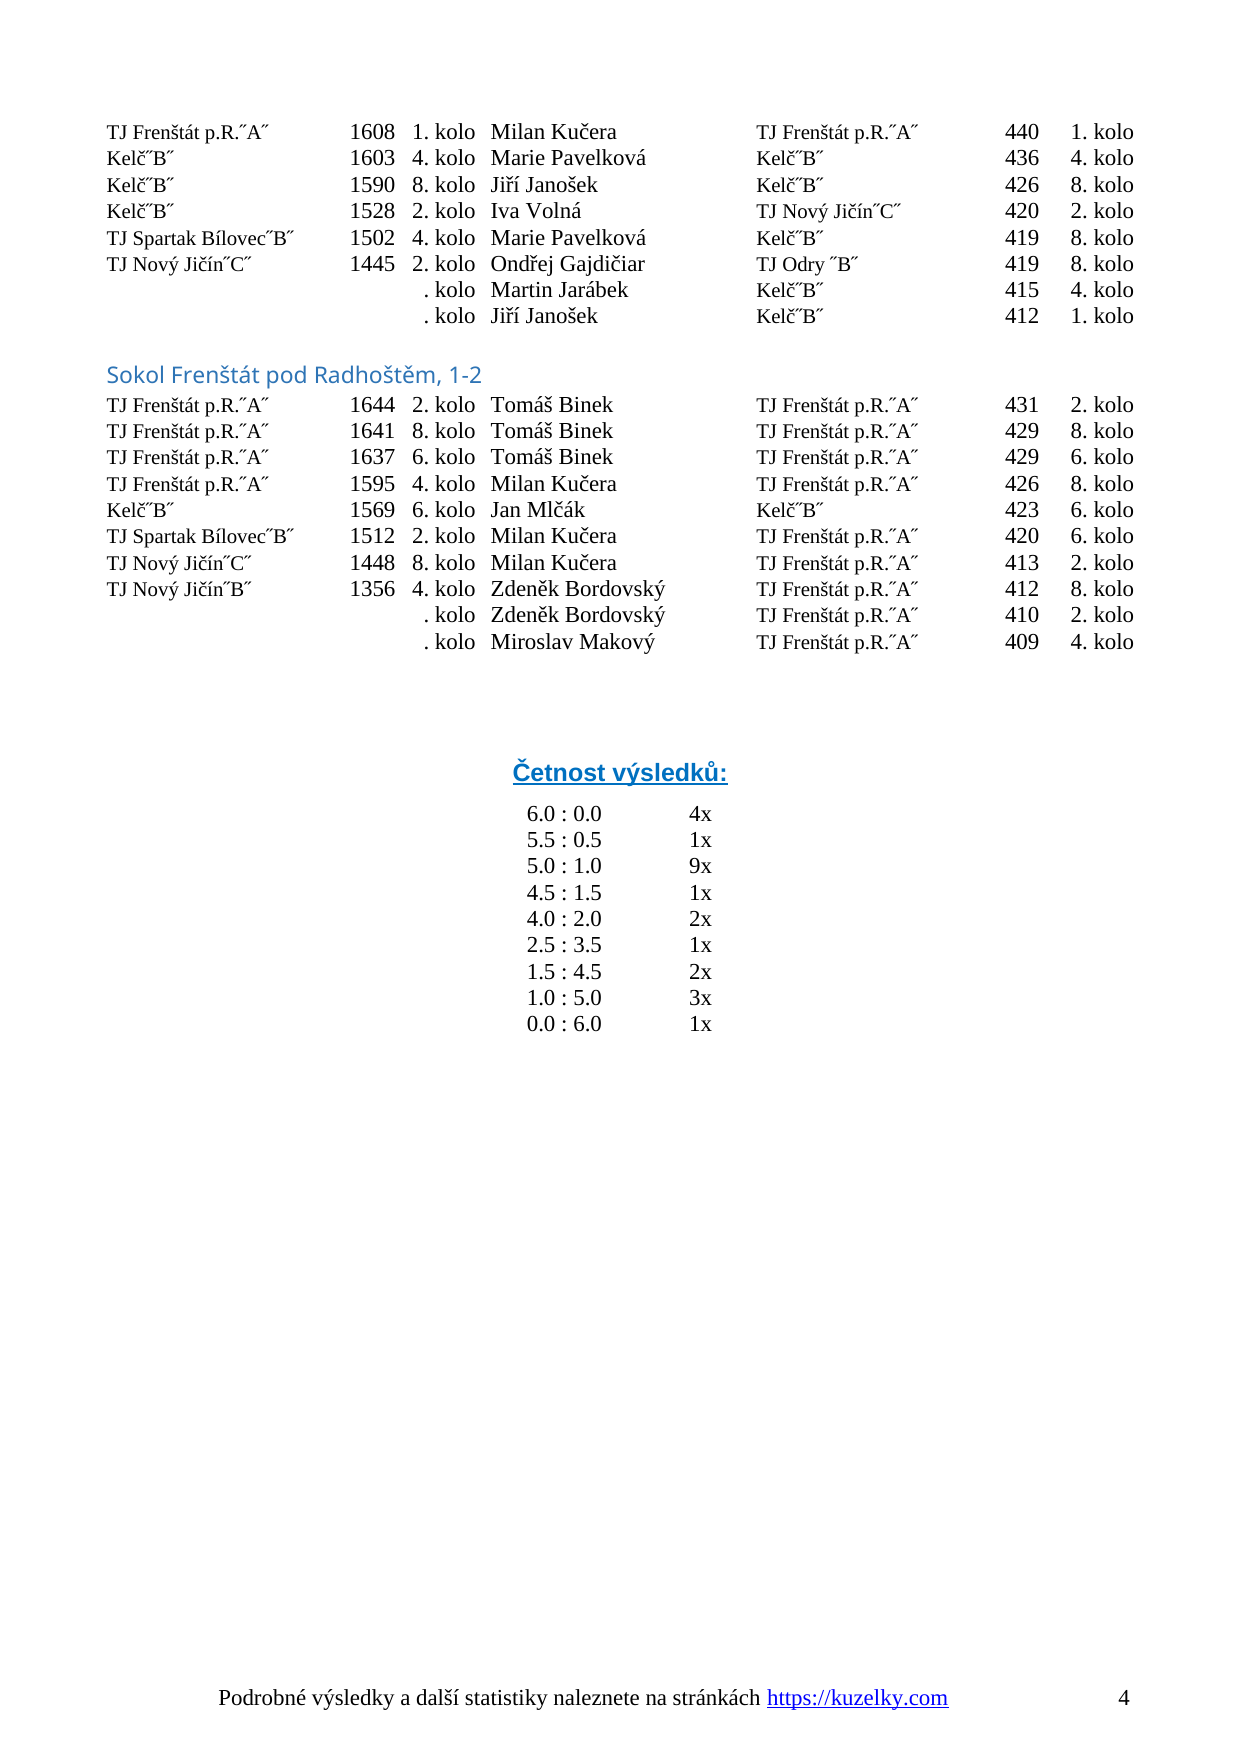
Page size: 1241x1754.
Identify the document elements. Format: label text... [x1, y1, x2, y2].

text Kelč˝B˝ 1569 6. kolo Jan Mlčák Kelč˝B˝ 423 6. kolo [106, 496, 1134, 522]
text TJ Nový Jičín˝C˝ 1445 2. kolo Ondřej Gajdičiar TJ Odry ˝B˝ 419 8. kolo [106, 250, 1134, 276]
text . kolo Jiří Janošek Kelč˝B˝ 412 1. kolo [106, 303, 1134, 329]
text 0.0 : 6.0 1x [106, 1010, 1134, 1037]
text TJ Frenštát p.R.˝A˝ 1641 8. kolo Tomáš Binek TJ Frenštát p.R.˝A˝ 429 8. kolo [106, 417, 1134, 443]
text Kelč˝B˝ 1590 8. kolo Jiří Janošek Kelč˝B˝ 426 8. kolo [106, 171, 1134, 197]
text 5.0 : 1.0 9x [106, 852, 1134, 879]
text 4.0 : 2.0 2x [106, 905, 1134, 931]
text TJ Nový Jičín˝C˝ 1448 8. kolo Milan Kučera TJ Frenštát p.R.˝A˝ 413 2. kolo [106, 549, 1134, 575]
text 1.0 : 5.0 3x [106, 984, 1134, 1010]
text TJ Spartak Bílovec˝B˝ 1512 2. kolo Milan Kučera TJ Frenštát p.R.˝A˝ 420 6. kolo [106, 522, 1134, 549]
text TJ Nový Jičín˝B˝ 1356 4. kolo Zdeněk Bordovský TJ Frenštát p.R.˝A˝ 412 8. kolo [106, 575, 1134, 602]
text Kelč˝B˝ 1528 2. kolo Iva Volná TJ Nový Jičín˝C˝ 420 2. kolo [106, 197, 1134, 223]
text 5.5 : 0.5 1x [106, 826, 1134, 852]
text . kolo Zdeněk Bordovský TJ Frenštát p.R.˝A˝ 410 2. kolo [106, 602, 1134, 628]
text TJ Frenštát p.R.˝A˝ 1637 6. kolo Tomáš Binek TJ Frenštát p.R.˝A˝ 429 6. kolo [106, 443, 1134, 470]
text . kolo Martin Jarábek Kelč˝B˝ 415 4. kolo [106, 276, 1134, 303]
text 1.5 : 4.5 2x [106, 958, 1134, 984]
text 2.5 : 3.5 1x [106, 931, 1134, 958]
text Četnost výsledků: [94, 758, 1145, 787]
subtitle Sokol Frenštát pod Radhoštěm, 1-2 [106, 359, 1134, 391]
text . kolo Miroslav Makový TJ Frenštát p.R.˝A˝ 409 4. kolo [106, 628, 1134, 654]
text TJ Frenštát p.R.˝A˝ 1644 2. kolo Tomáš Binek TJ Frenštát p.R.˝A˝ 431 2. kolo [106, 391, 1134, 417]
text Kelč˝B˝ 1603 4. kolo Marie Pavelková Kelč˝B˝ 436 4. kolo [106, 144, 1134, 171]
text 4.5 : 1.5 1x [106, 879, 1134, 905]
text TJ Frenštát p.R.˝A˝ 1595 4. kolo Milan Kučera TJ Frenštát p.R.˝A˝ 426 8. kolo [106, 470, 1134, 496]
text 6.0 : 0.0 4x [106, 799, 1134, 826]
text TJ Spartak Bílovec˝B˝ 1502 4. kolo Marie Pavelková Kelč˝B˝ 419 8. kolo [106, 223, 1134, 250]
text TJ Frenštát p.R.˝A˝ 1608 1. kolo Milan Kučera TJ Frenštát p.R.˝A˝ 440 1. kolo [106, 118, 1134, 144]
